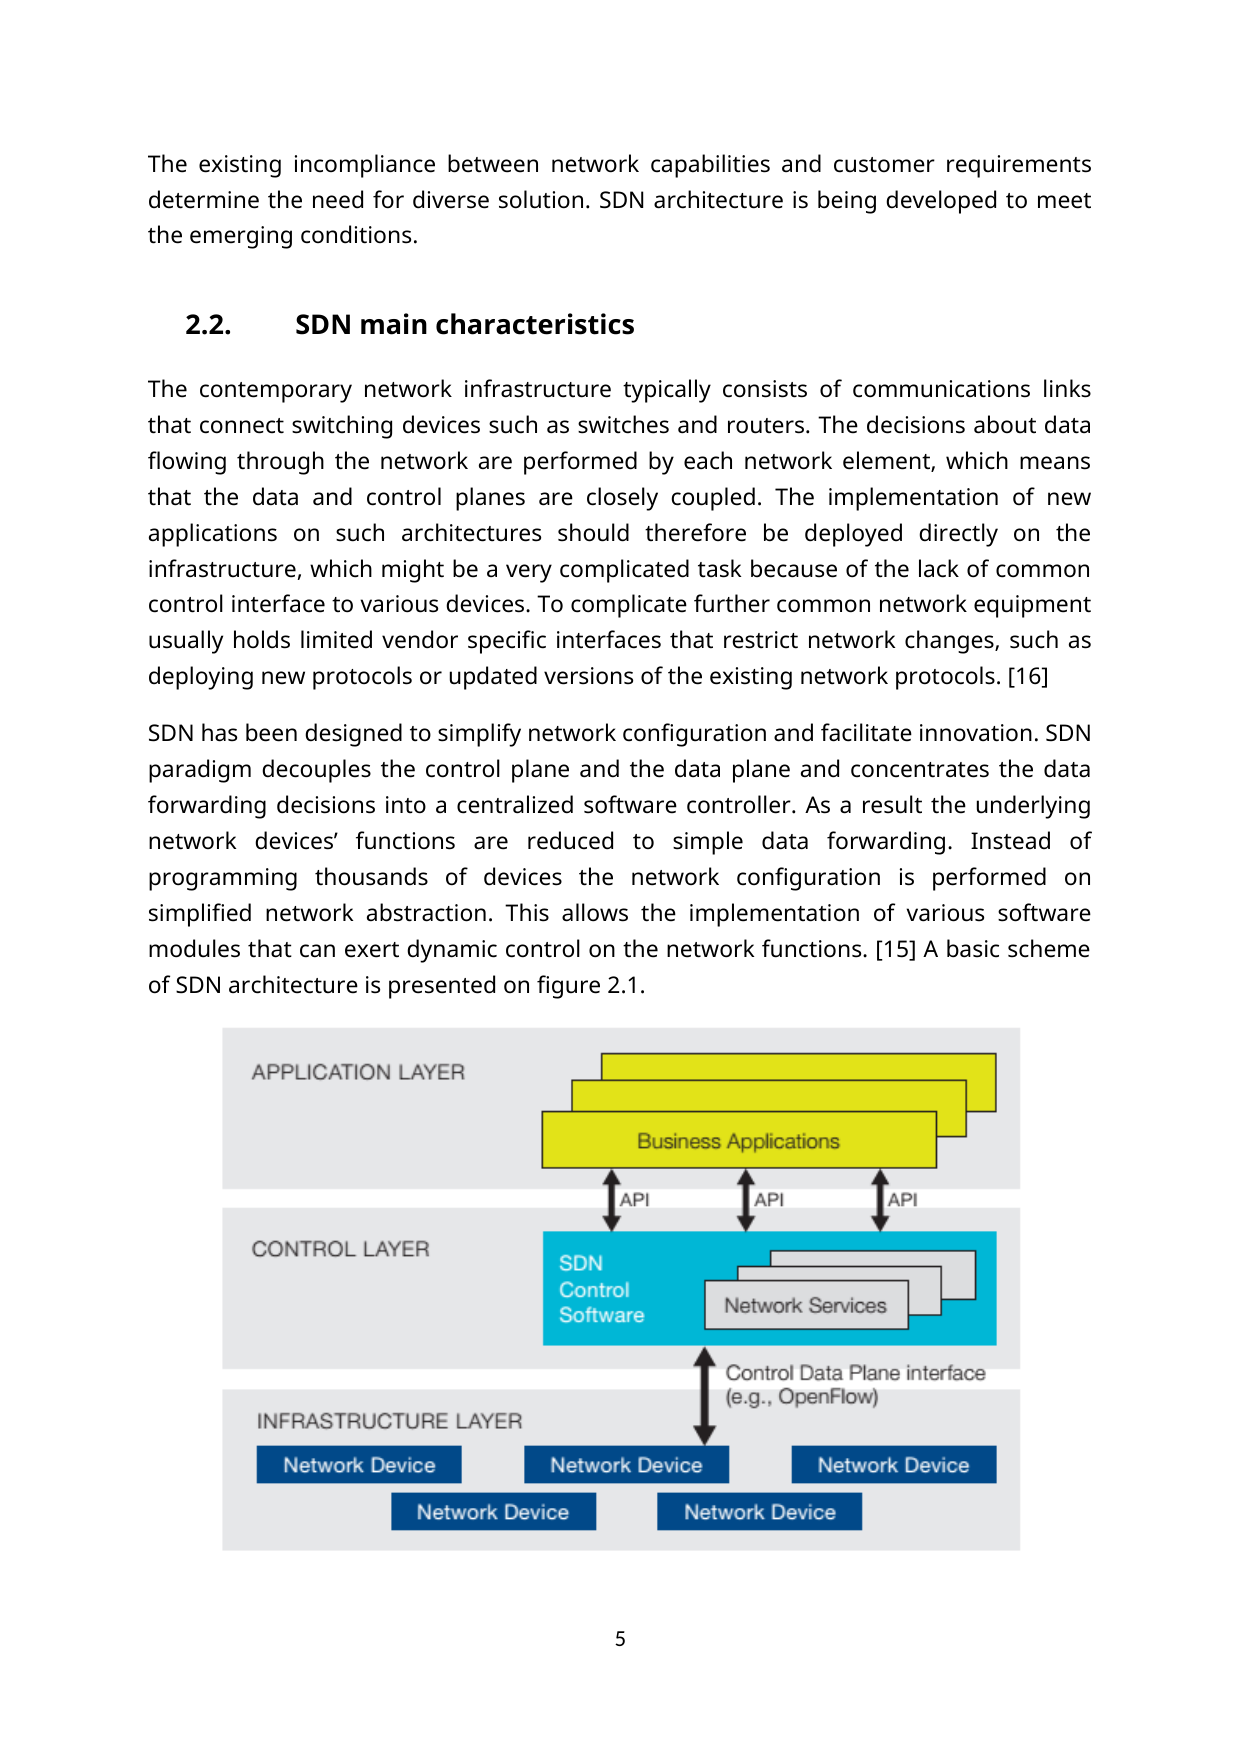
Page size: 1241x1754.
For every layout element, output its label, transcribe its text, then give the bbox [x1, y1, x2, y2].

text The contemporary network infrastructure typically consists of communications links that connect switching devices such as switches and routers. The decisions about data flowing through the network are performed by each network element, which means that the data and control planes are closely coupled. The implementation of new applications on such architectures should therefore be deployed directly on the infrastructure, which might be a very complicated task because of the lack of common control interface to various devices. To complicate further common network equipment usually holds limited vendor specific interfaces that restrict network changes, such as deploying new protocols or updated versions of the existing network protocols. [16] [148, 373, 1093, 692]
text The existing incompliance between network capabilities and customer requirements determine the need for diverse solution. SDN architecture is being developed to meet the emerging conditions. [148, 148, 1093, 251]
text SDN has been designed to simplify network configuration and facilitate innovation. SDN paradigm decouples the control plane and the data plane and concentrates the data forwarding decisions into a centralized software controller. As a result the underlying network devices’ functions are reduced to simple data forwarding. Instead of programming thousands of devices the network configuration is performed on simplified network abstraction. This allows the implementation of various software modules that can exert dynamic control on the network functions. [15] A basic scheme of SDN architecture is presented on figure 2.1. [148, 717, 1093, 1000]
picture [218, 1025, 1022, 1554]
subtitle SDN main characteristics [185, 305, 1093, 342]
